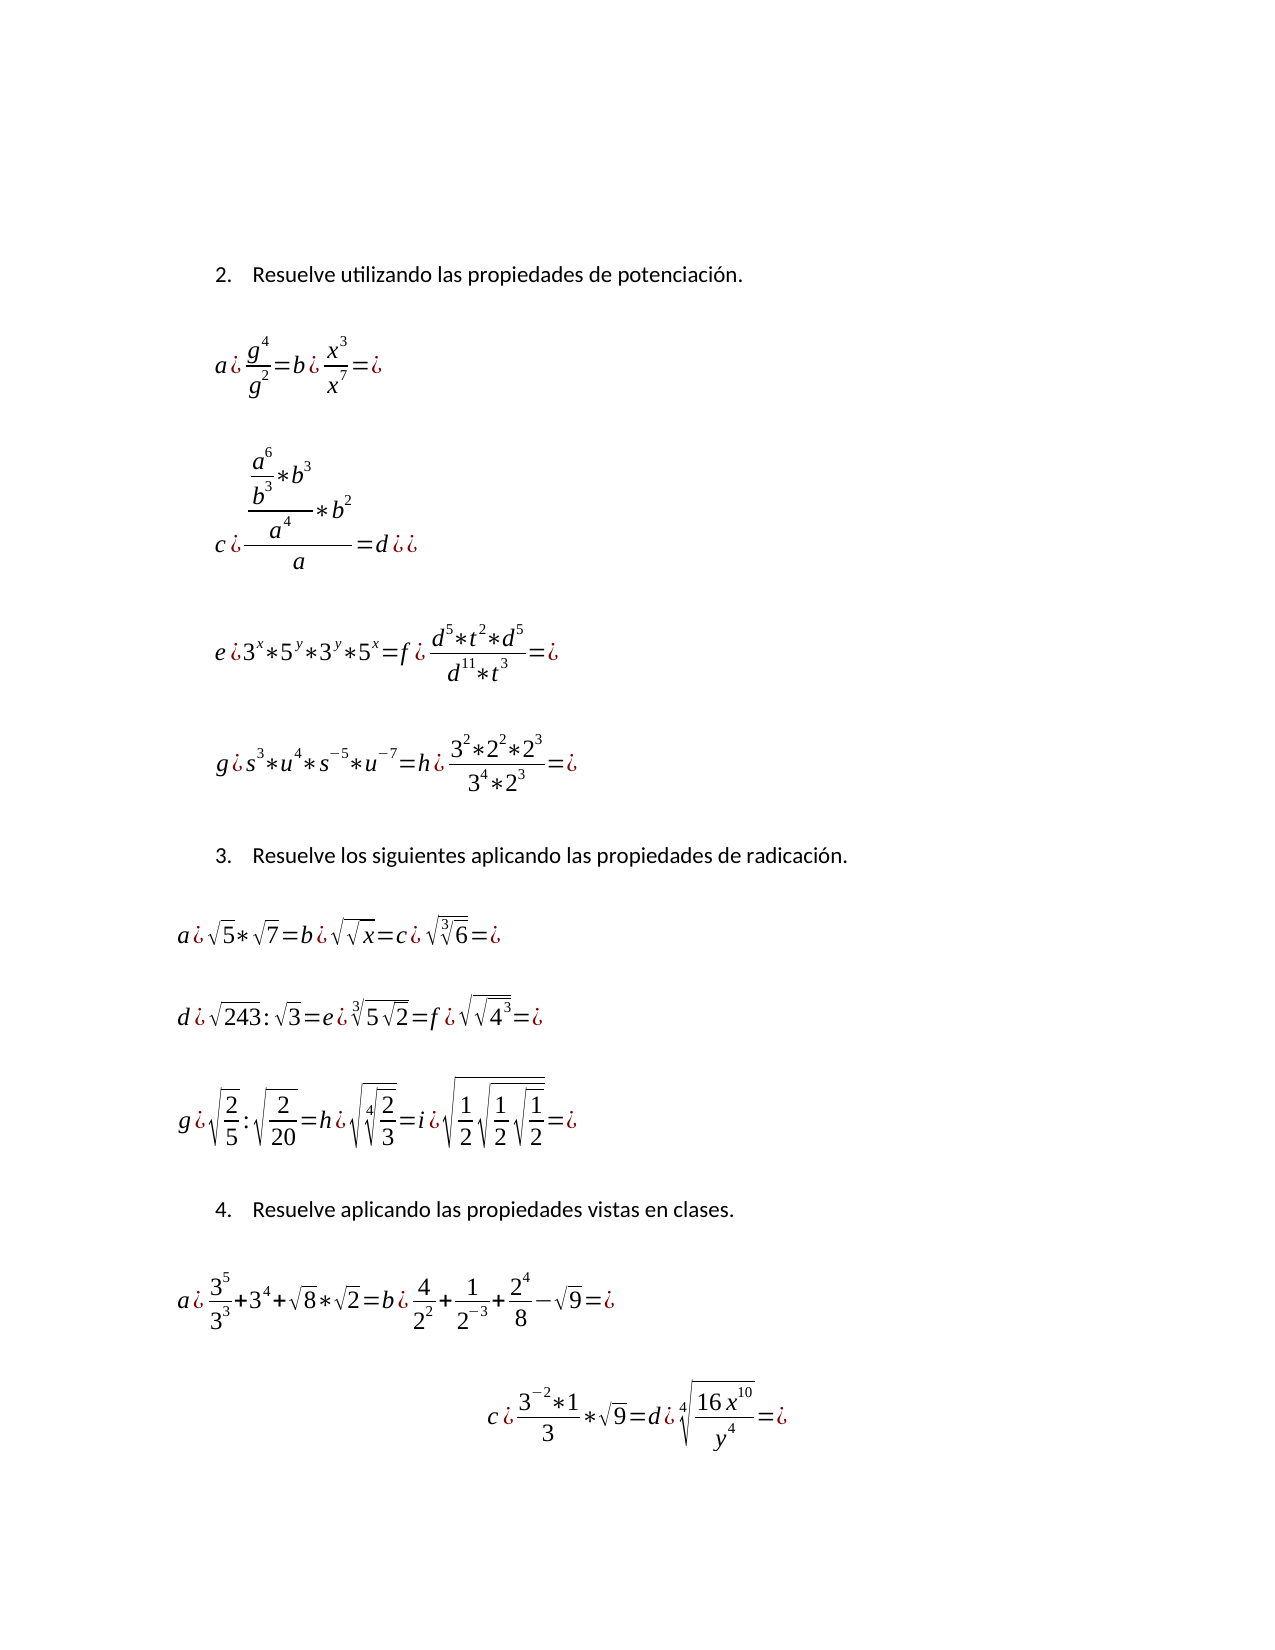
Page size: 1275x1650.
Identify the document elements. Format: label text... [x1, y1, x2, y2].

list Resuelve aplicando las propiedades vistas en clases. [215, 1196, 1098, 1224]
list Resuelve los siguientes aplicando las propiedades de radicación. [215, 841, 1098, 869]
list Resuelve utilizando las propiedades de potenciación. [215, 260, 1098, 288]
